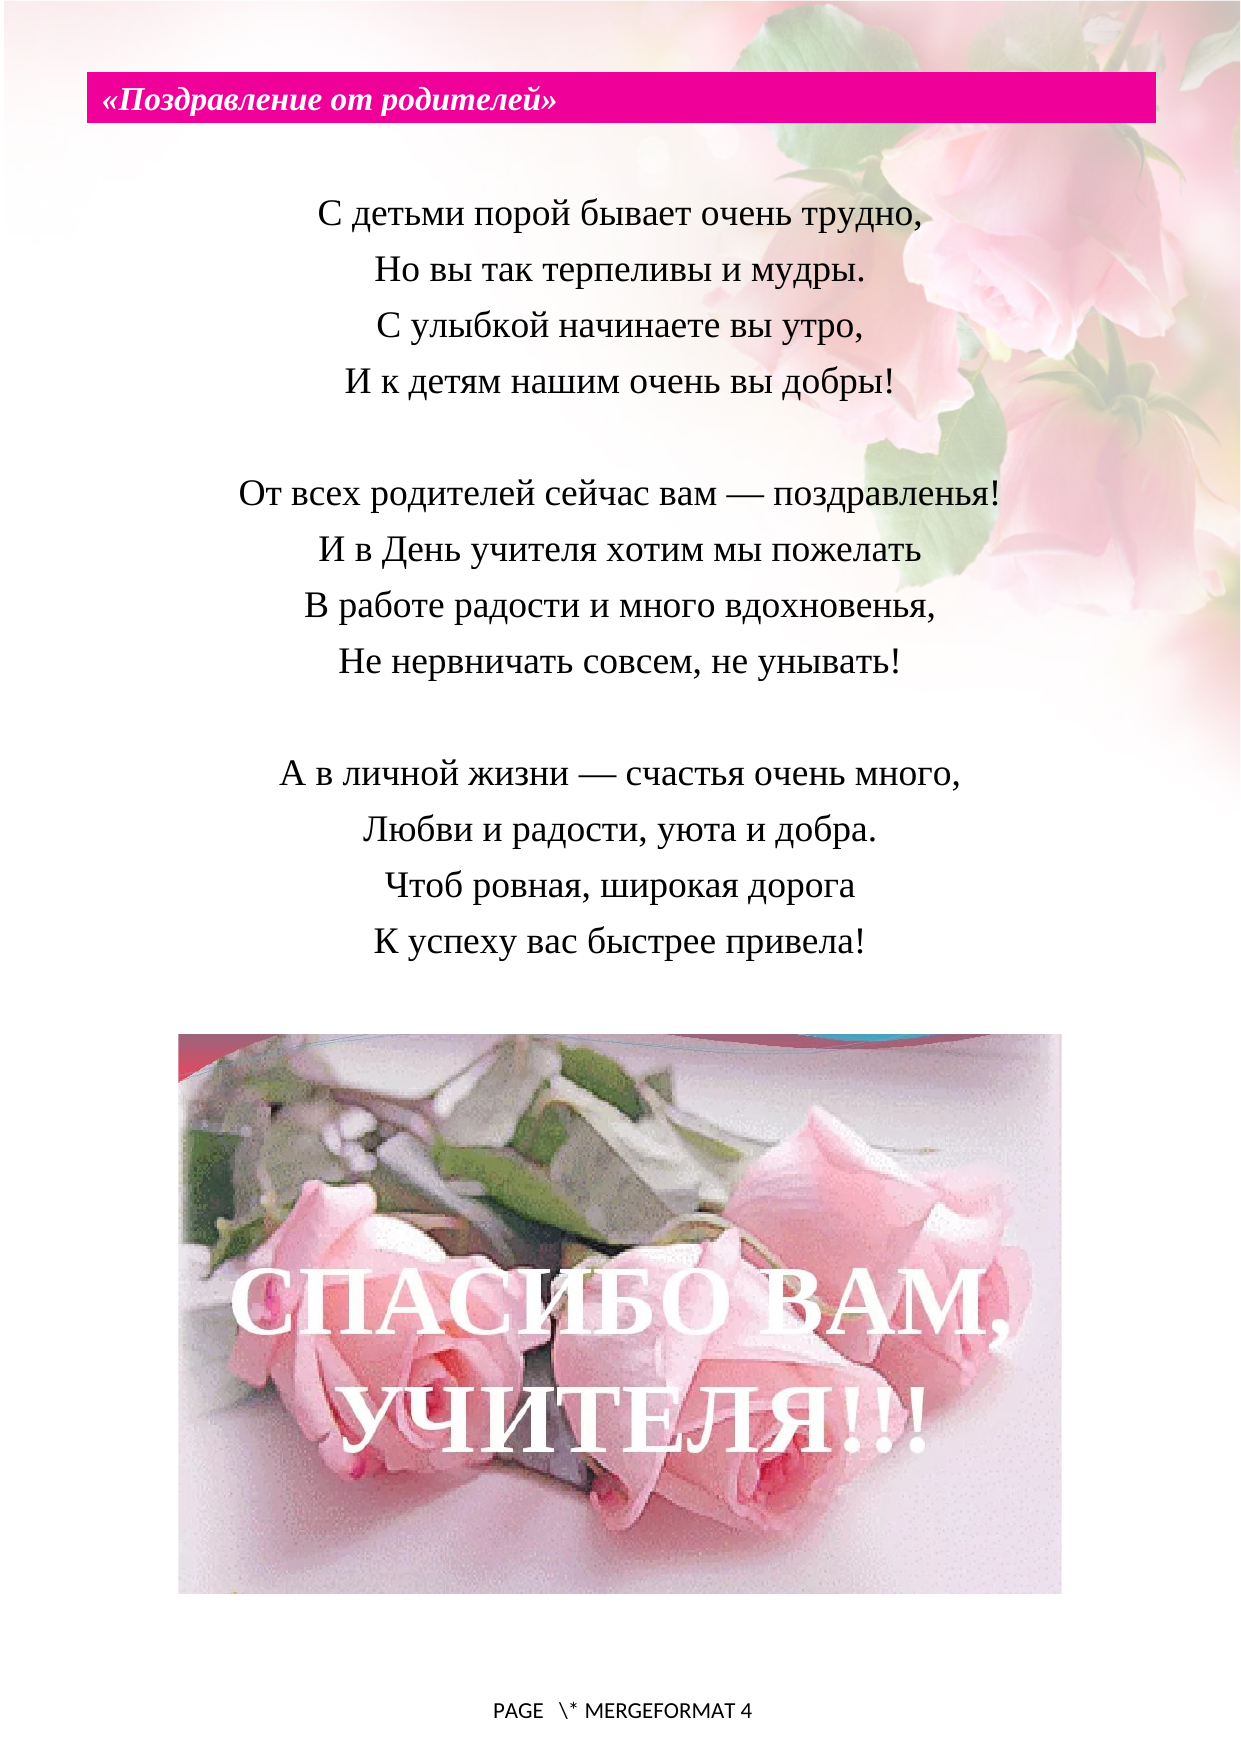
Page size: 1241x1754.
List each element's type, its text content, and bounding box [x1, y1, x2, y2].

picture [178, 1034, 1062, 1594]
picture [5, 1, 1241, 810]
text С детьми порой бывает очень трудно, Но вы так терпеливы и мудры. С улыбкой начинаете вы утро, И к детям нашим очень вы добры! От всех родителей сейчас вам — поздравленья! И в День учителя хотим мы пожелать В работе радости и много вдохновенья, Не нервничать совсем, не унывать! А в личной жизни — счастья очень много, Любви и радости, уюта и добра. Чтоб ровная, широкая дорога К успеху вас быстрее привела! [89, 190, 1152, 962]
